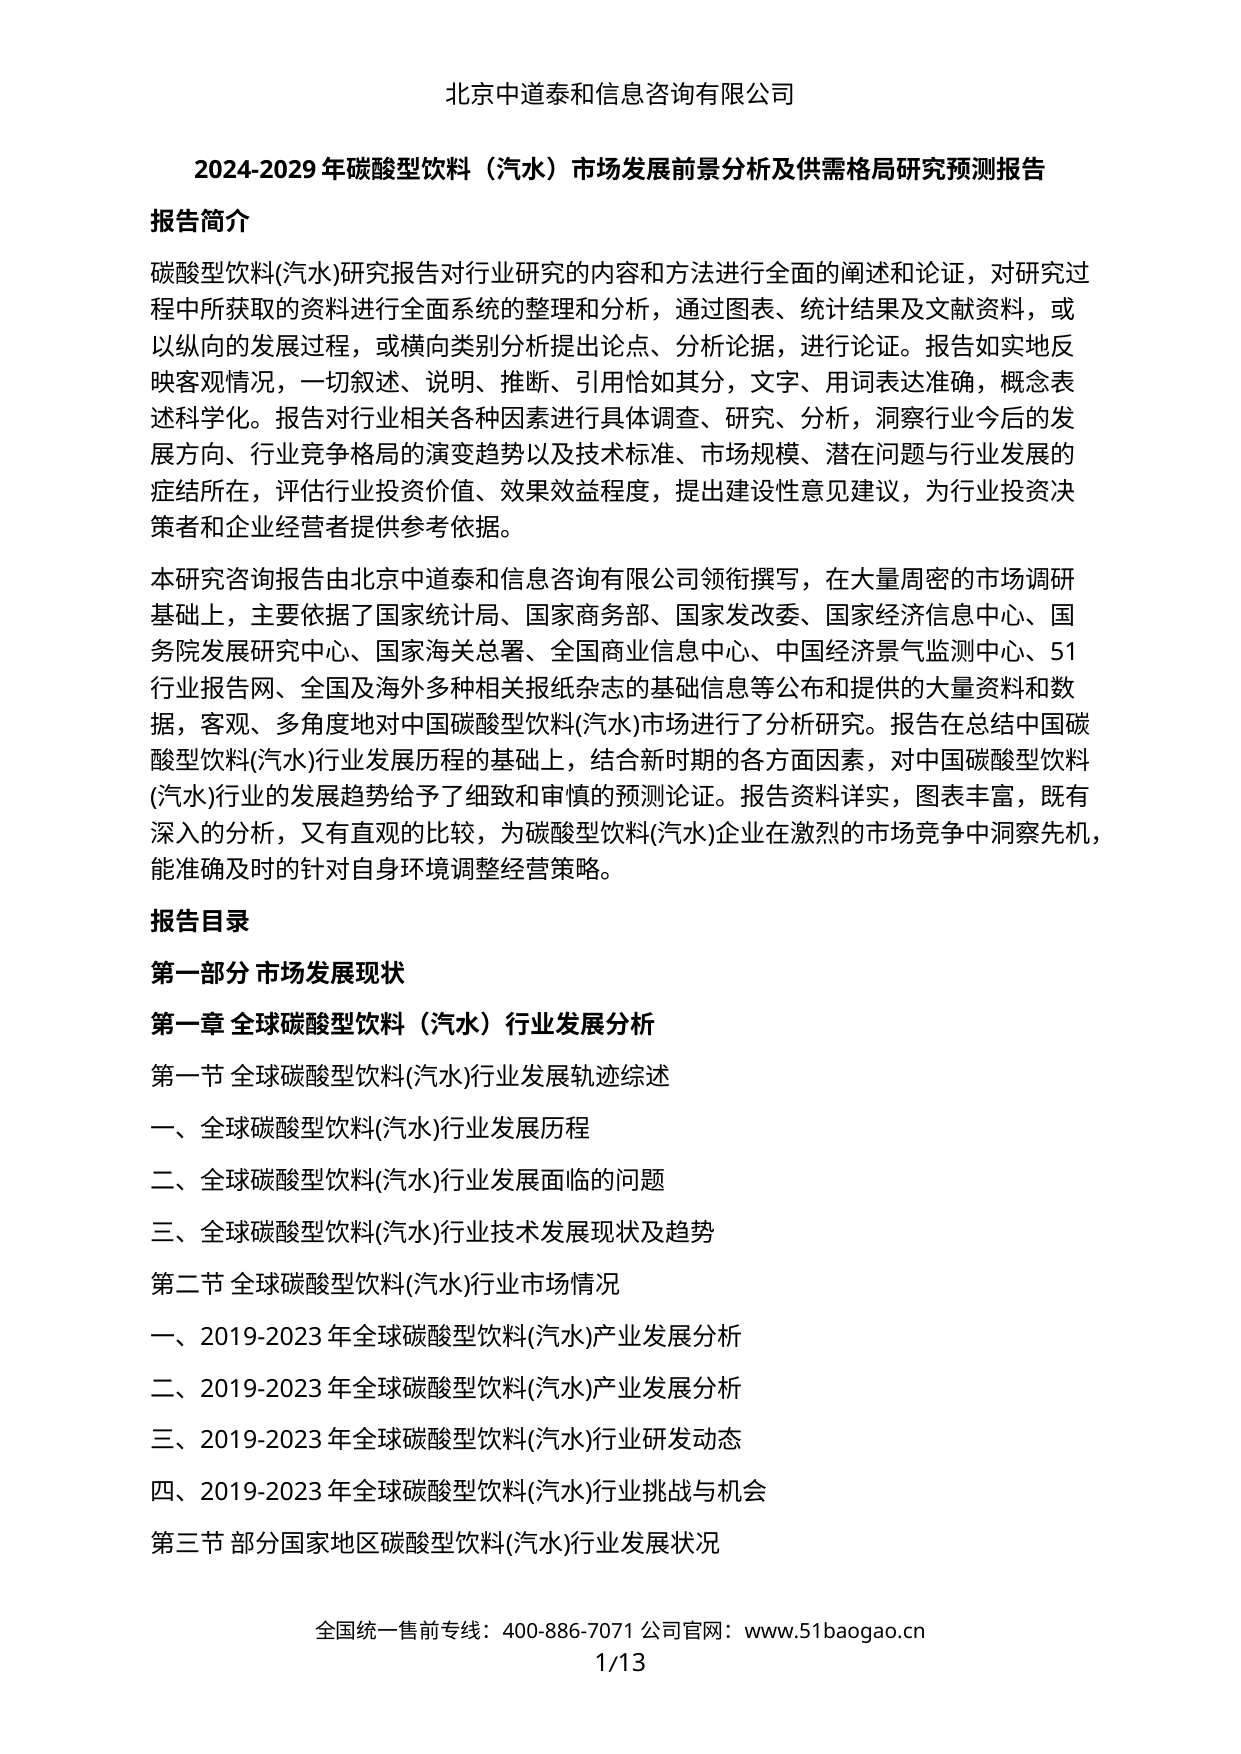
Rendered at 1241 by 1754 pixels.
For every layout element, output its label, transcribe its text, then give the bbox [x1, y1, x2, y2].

text 第二节 全球碳酸型饮料(汽水)行业市场情况 [150, 1264, 1090, 1301]
text 报告目录 [150, 901, 1090, 937]
text 第一节 全球碳酸型饮料(汽水)行业发展轨迹综述 [150, 1057, 1090, 1093]
text 三、全球碳酸型饮料(汽水)行业技术发展现状及趋势 [150, 1212, 1090, 1249]
text 报告简介 [150, 202, 1090, 238]
text 第一章 全球碳酸型饮料（汽水）行业发展分析 [150, 1005, 1090, 1041]
text 第三节 部分国家地区碳酸型饮料(汽水)行业发展状况 [150, 1524, 1090, 1560]
text 三、2019-2023年全球碳酸型饮料(汽水)行业研发动态 [150, 1420, 1090, 1456]
text 第一部分 市场发展现状 [150, 953, 1090, 989]
text 一、全球碳酸型饮料(汽水)行业发展历程 [150, 1109, 1090, 1145]
text 四、2019-2023年全球碳酸型饮料(汽水)行业挑战与机会 [150, 1472, 1090, 1508]
text 本研究咨询报告由北京中道泰和信息咨询有限公司领衔撰写，在大量周密的市场调研基础上，主要依据了国家统计局、国家商务部、国家发改委、国家经济信息中心、国务院发展研究中心、国家海关总署、全国商业信息中心、中国经济景气监测中心、51行业报告网、全国及海外多种相关报纸杂志的基础信息等公布和提供的大量资料和数据，客观、多角度地对中国碳酸型饮料(汽水)市场进行了分析研究。报告在总结中国碳酸型饮料(汽水)行业发展历程的基础上，结合新时期的各方面因素，对中国碳酸型饮料(汽水)行业的发展趋势给予了细致和审慎的预测论证。报告资料详实，图表丰富，既有深入的分析，又有直观的比较，为碳酸型饮料(汽水)企业在激烈的市场竞争中洞察先机，能准确及时的针对自身环境调整经营策略。 [150, 559, 1090, 886]
text 碳酸型饮料(汽水)研究报告对行业研究的内容和方法进行全面的阐述和论证，对研究过程中所获取的资料进行全面系统的整理和分析，通过图表、统计结果及文献资料，或以纵向的发展过程，或横向类别分析提出论点、分析论据，进行论证。报告如实地反映客观情况，一切叙述、说明、推断、引用恰如其分，文字、用词表达准确，概念表述科学化。报告对行业相关各种因素进行具体调查、研究、分析，洞察行业今后的发展方向、行业竞争格局的演变趋势以及技术标准、市场规模、潜在问题与行业发展的症结所在，评估行业投资价值、效果效益程度，提出建设性意见建议，为行业投资决策者和企业经营者提供参考依据。 [150, 254, 1090, 544]
text 二、全球碳酸型饮料(汽水)行业发展面临的问题 [150, 1161, 1090, 1197]
text 二、2019-2023年全球碳酸型饮料(汽水)产业发展分析 [150, 1368, 1090, 1404]
text 一、2019-2023年全球碳酸型饮料(汽水)产业发展分析 [150, 1316, 1090, 1352]
text 2024-2029年碳酸型饮料（汽水）市场发展前景分析及供需格局研究预测报告 [150, 150, 1090, 186]
